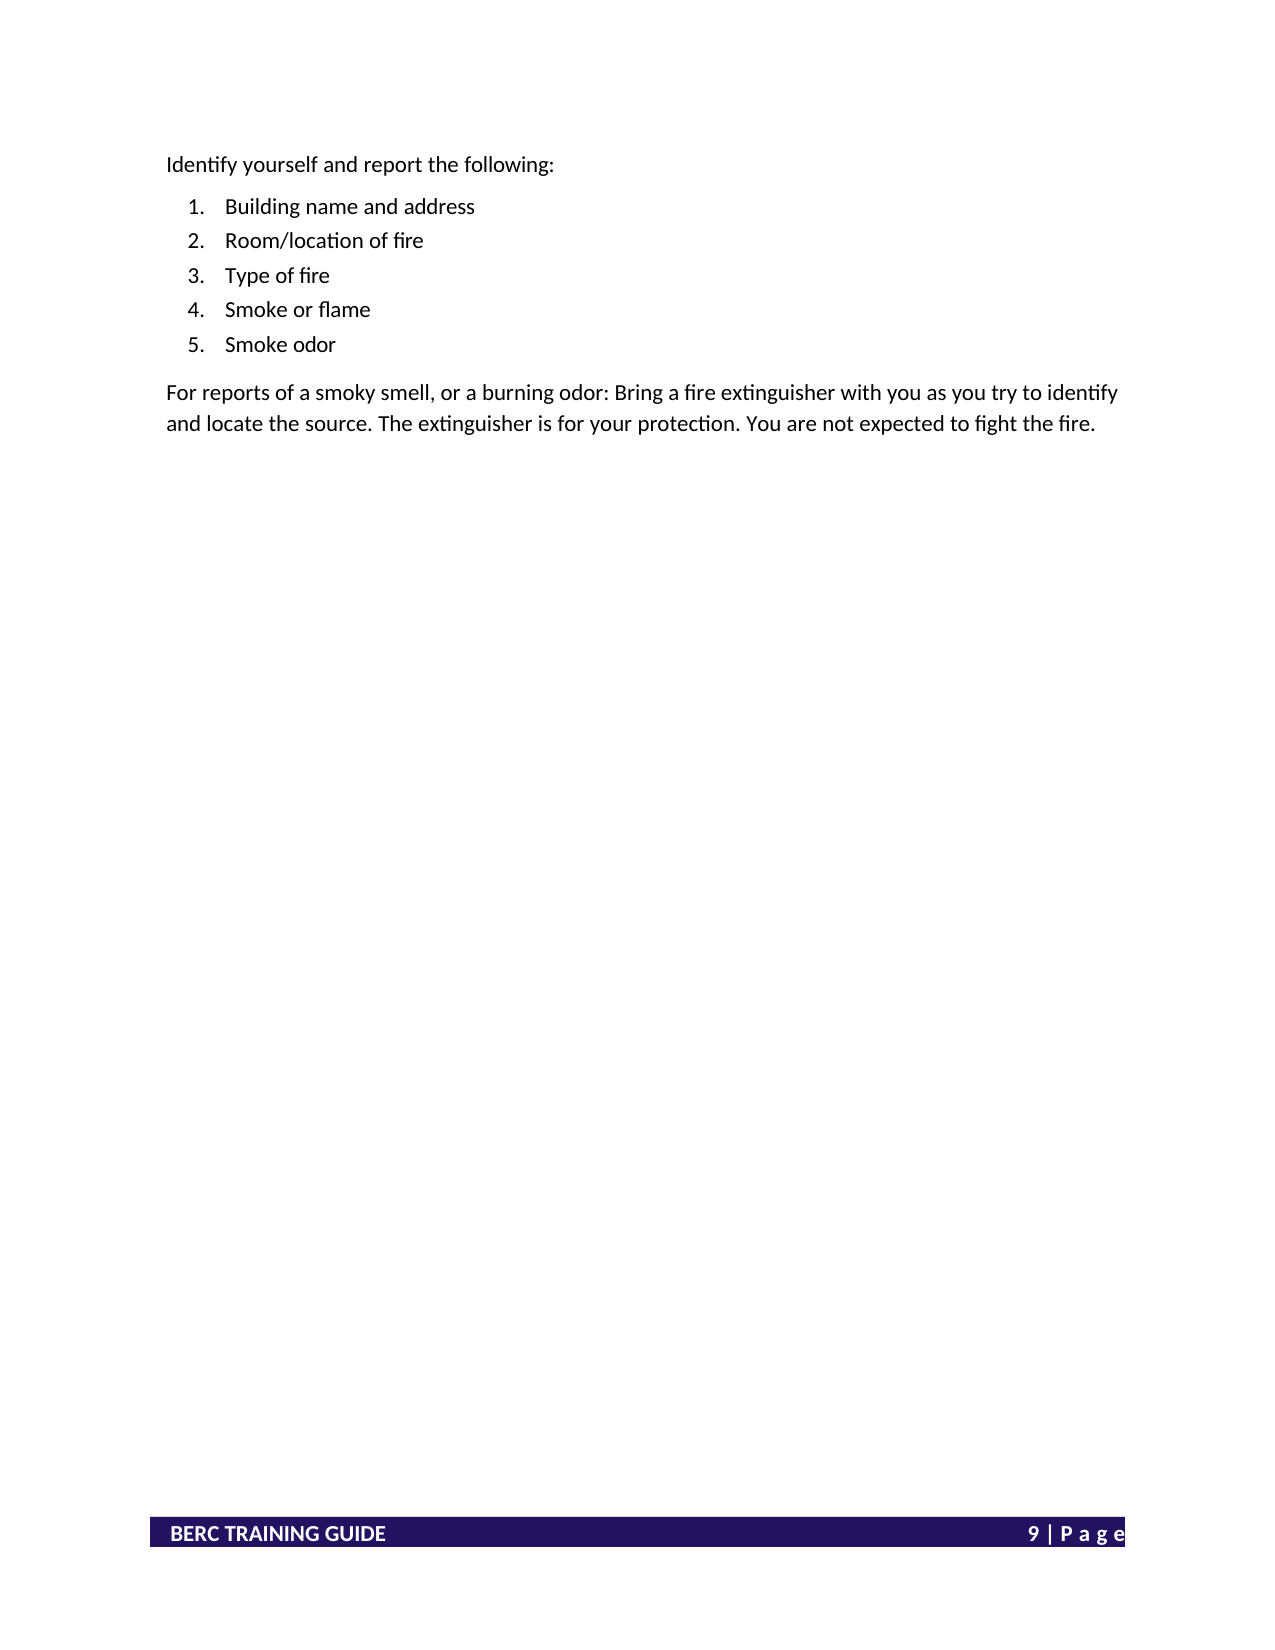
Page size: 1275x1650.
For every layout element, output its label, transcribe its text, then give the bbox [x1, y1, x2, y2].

text For reports of a smoky smell, or a burning odor: Bring a fire extinguisher with you as you try to identify and locate the source. The extinguisher is for your protection. You are not expected to fight the fire. [166, 378, 1125, 437]
list Building name and address [187, 192, 1125, 220]
list Room/location of fire [187, 227, 1125, 254]
list Type of fire [187, 261, 1125, 289]
list Smoke or flame [187, 296, 1125, 324]
text Identify yourself and report the following: [166, 150, 1125, 178]
list Smoke odor [187, 330, 1125, 358]
